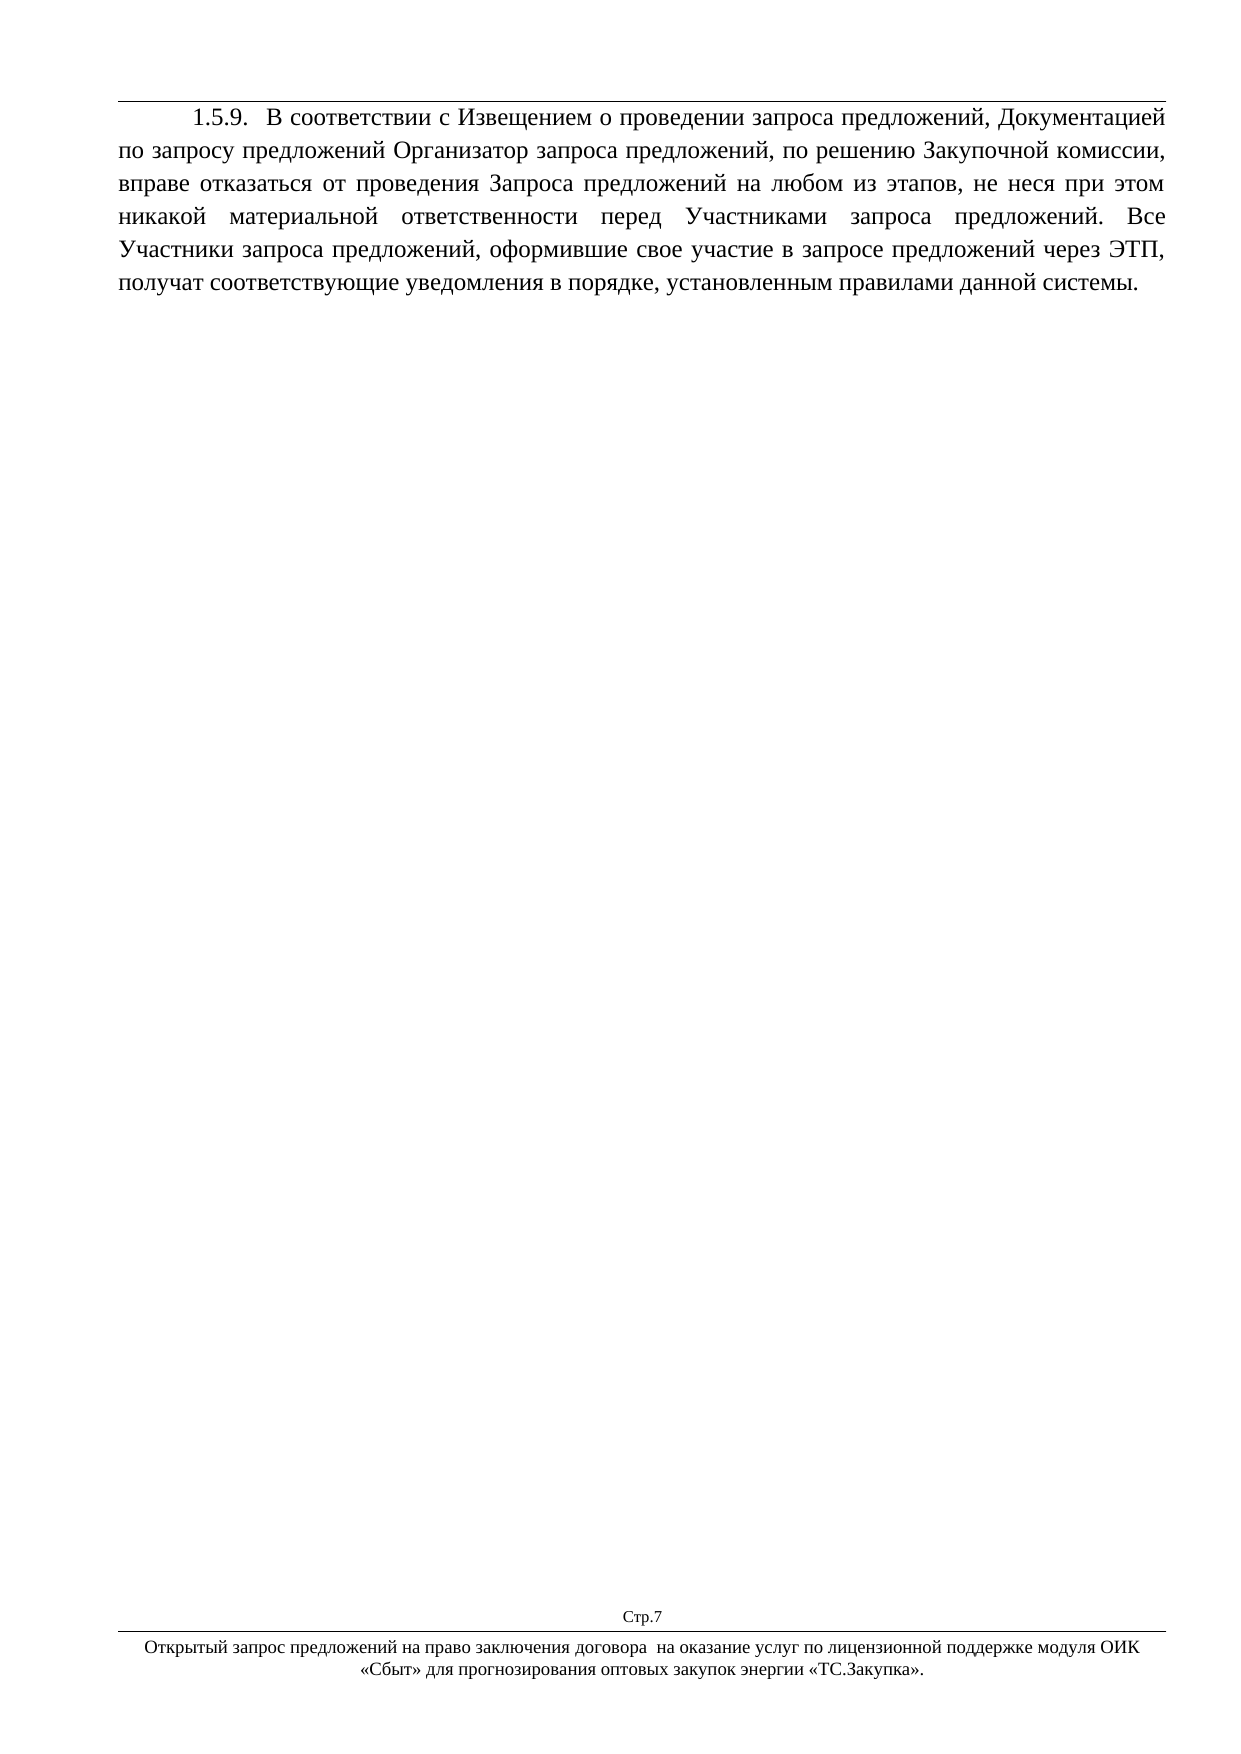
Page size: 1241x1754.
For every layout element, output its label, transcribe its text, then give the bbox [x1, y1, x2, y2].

text В соответствии с Извещением о проведении запроса предложений, Документацией по запросу предложений Организатор запроса предложений, по решению Закупочной комиссии, вправе отказаться от проведения Запроса предложений на любом из этапов, не неся при этом никакой материальной ответственности перед Участниками запроса предложений. Все Участники запроса предложений, оформившие свое участие в запросе предложений через ЭТП, получат соответствующие уведомления в порядке, установленным правилами данной системы. [118, 102, 1166, 296]
